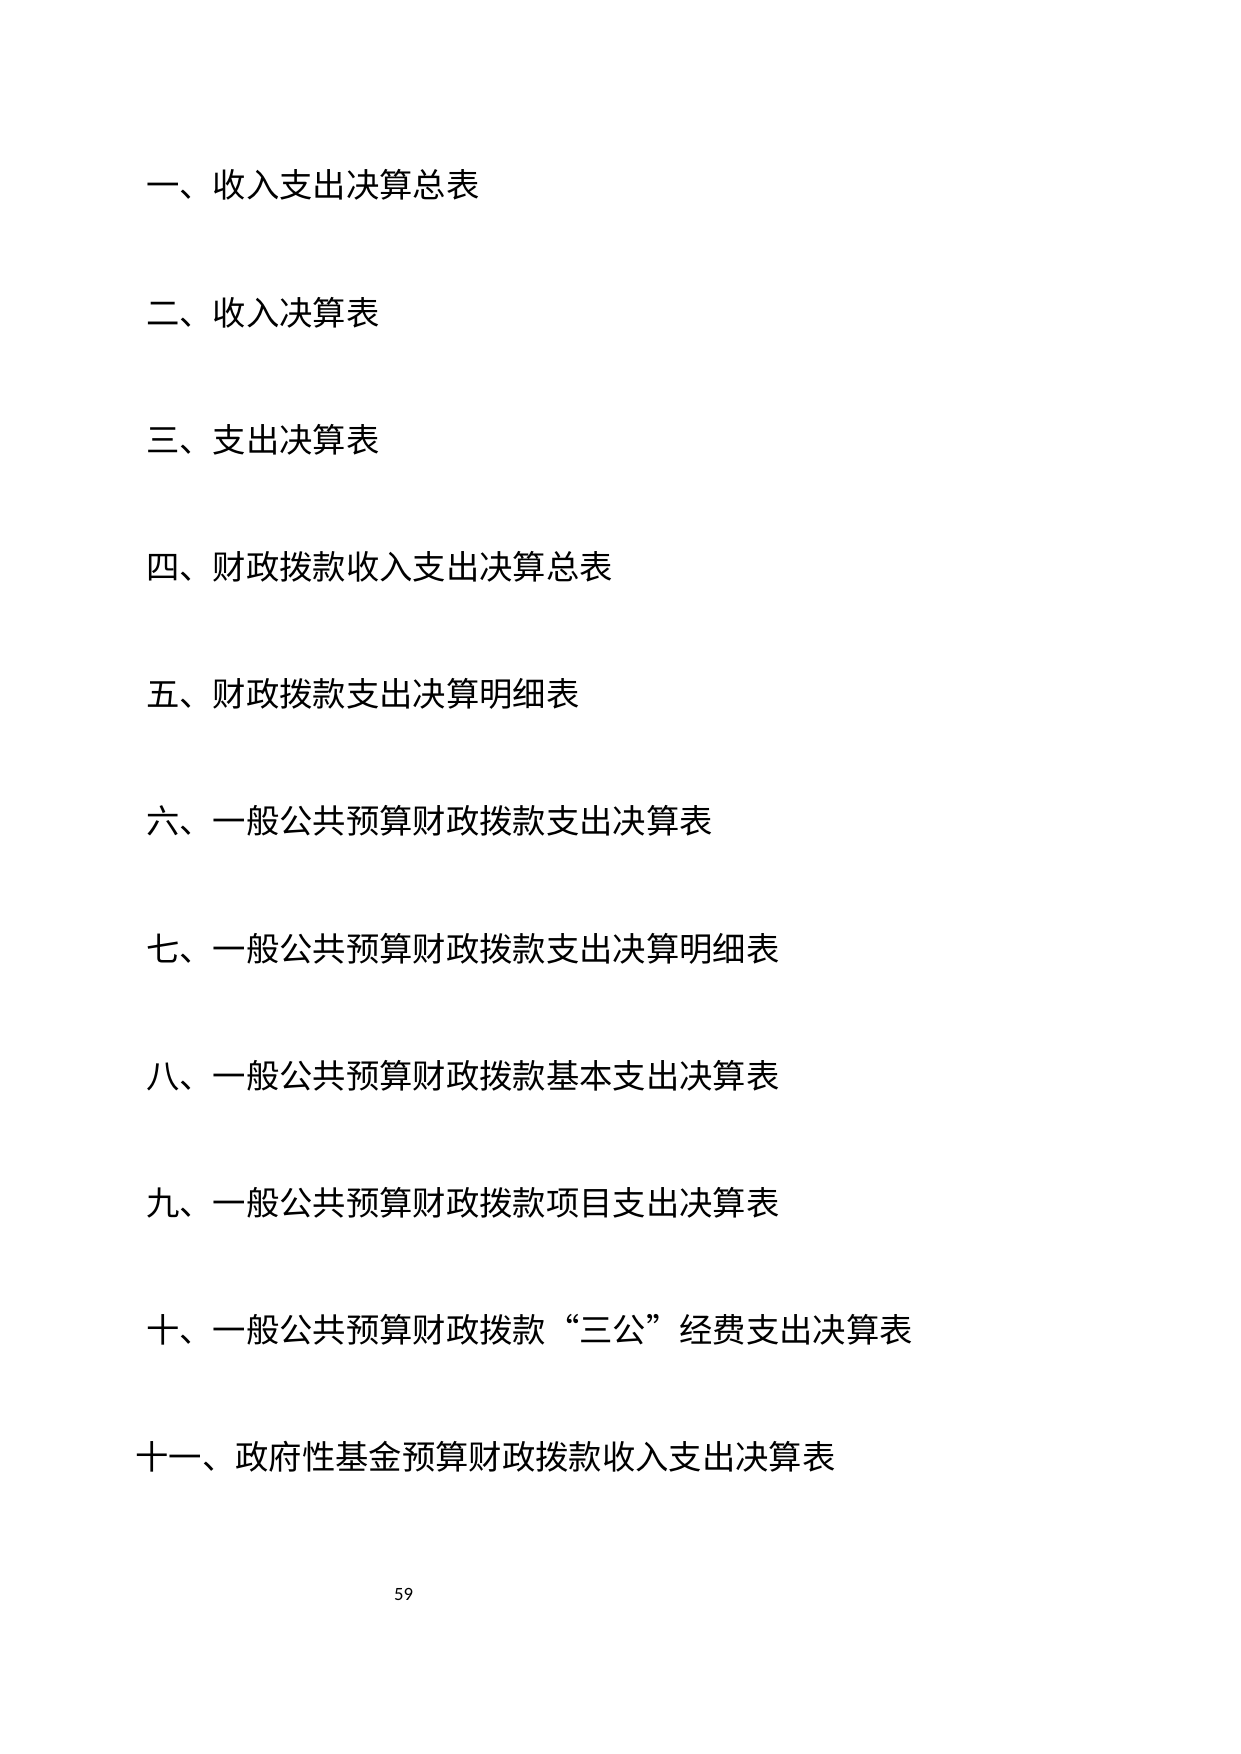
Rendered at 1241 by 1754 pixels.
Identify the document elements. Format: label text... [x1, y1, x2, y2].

subtitle 四、财政拨款收入支出决算总表 [35, 532, 1053, 597]
subtitle 二、收入决算表 [35, 278, 1053, 343]
subtitle 十一、政府性基金预算财政拨款收入支出决算表 [35, 1423, 1053, 1488]
subtitle 九、一般公共预算财政拨款项目支出决算表 [35, 1168, 1053, 1233]
subtitle 六、一般公共预算财政拨款支出决算表 [35, 787, 1053, 852]
subtitle 五、财政拨款支出决算明细表 [35, 660, 1053, 725]
subtitle 一、收入支出决算总表 [35, 151, 1053, 216]
subtitle 八、一般公共预算财政拨款基本支出决算表 [35, 1041, 1053, 1106]
subtitle 三、支出决算表 [35, 405, 1053, 470]
subtitle 十、一般公共预算财政拨款“三公”经费支出决算表 [35, 1296, 1053, 1361]
subtitle 七、一般公共预算财政拨款支出决算明细表 [35, 914, 1053, 979]
